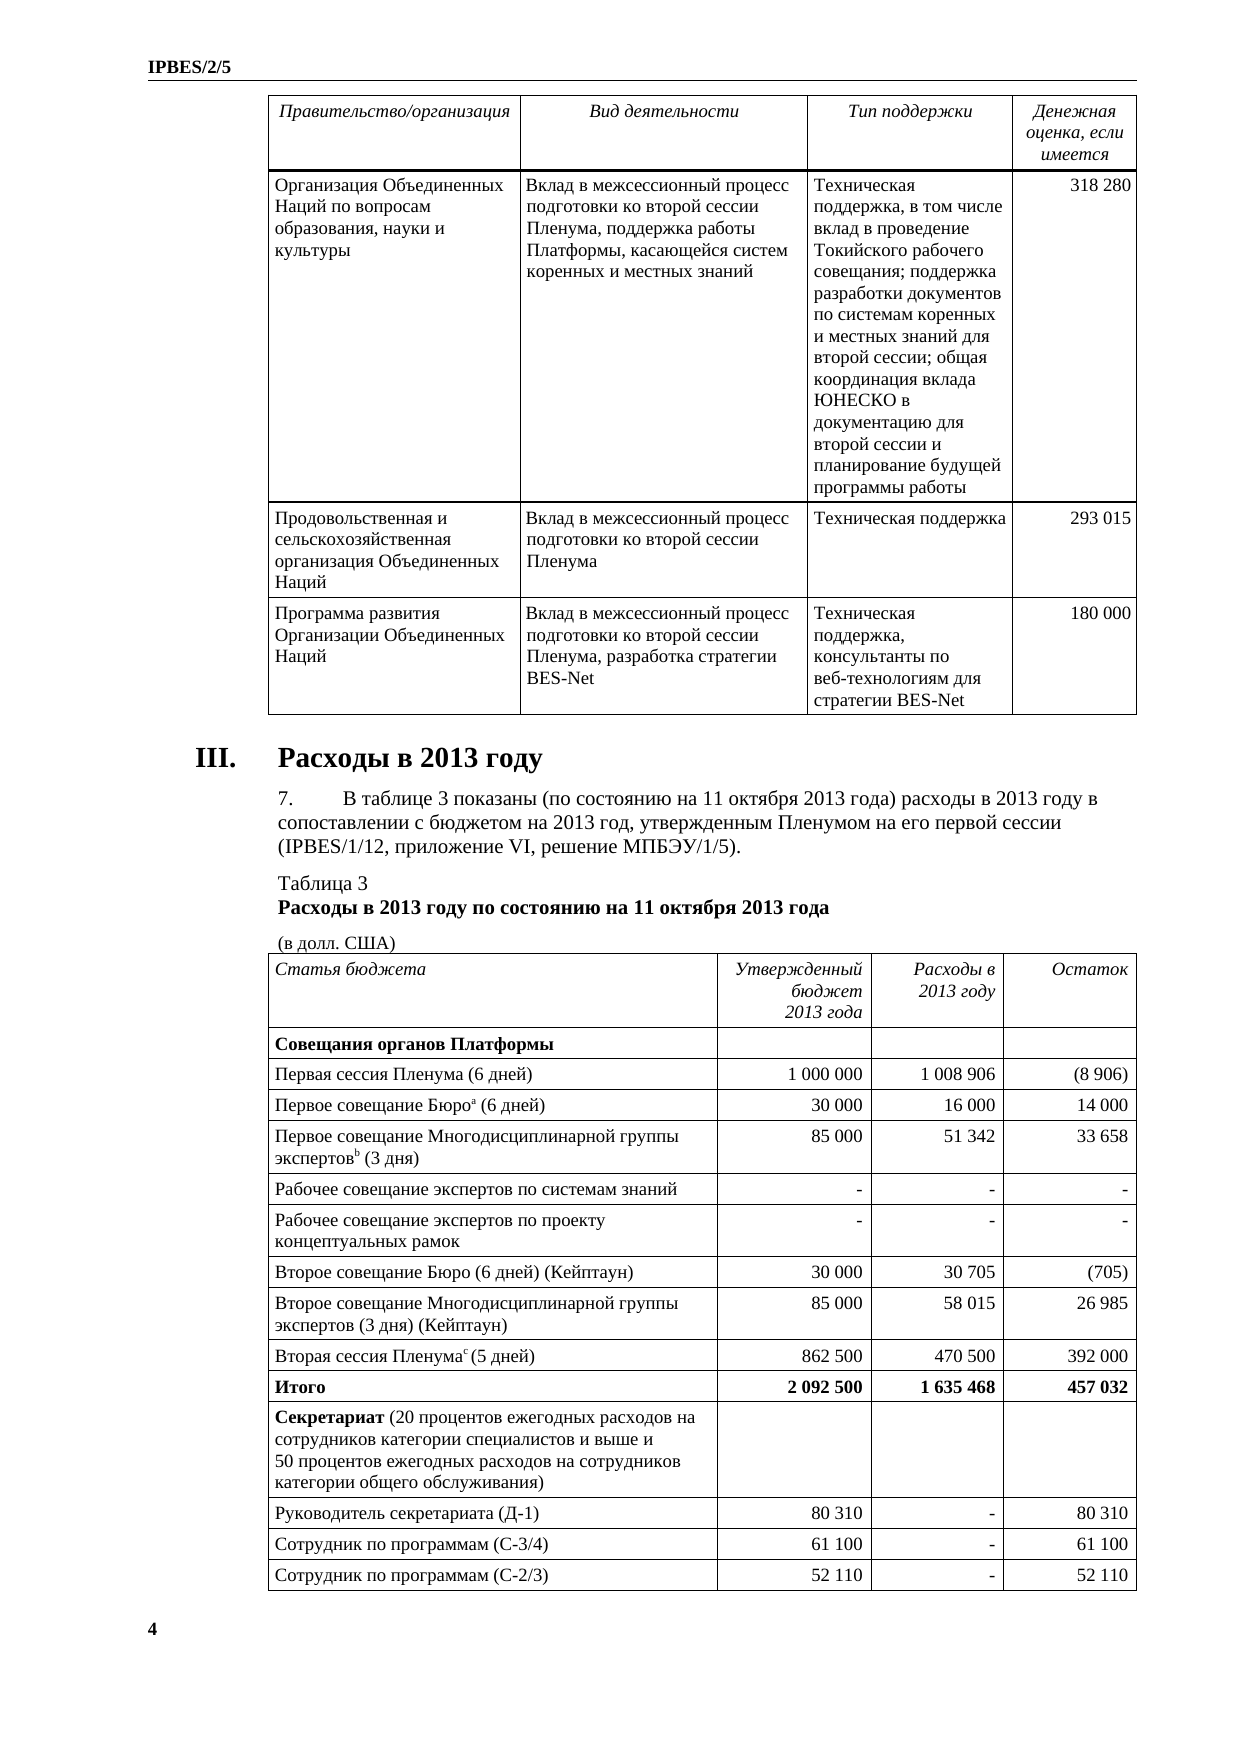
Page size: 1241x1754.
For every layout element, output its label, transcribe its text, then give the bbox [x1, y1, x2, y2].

table_cell 52 110 [1004, 1560, 1136, 1590]
table_cell - [872, 1560, 1003, 1590]
table_cell Сотрудник по программам (С-3/4) [269, 1529, 717, 1559]
table_cell - [718, 1205, 871, 1256]
table_cell Рабочее совещание экспертов по системам знаний [269, 1174, 717, 1203]
table_header Вид деятельности [521, 96, 807, 168]
table_header Правительство/организация [269, 96, 520, 168]
table_cell - [872, 1498, 1003, 1528]
table_cell 16 000 [872, 1090, 1003, 1120]
table_cell (8 906) [1004, 1059, 1136, 1089]
table_cell 862 500 [718, 1340, 871, 1370]
table_cell Первое совещание Бюроа (6 дней) [269, 1090, 717, 1120]
table_cell [718, 1028, 871, 1058]
table_cell 61 100 [1004, 1529, 1136, 1559]
table_cell Вклад в межсессионный процесс подготовки ко второй сессии Пленума, разработка стратегии BES-Net [521, 598, 807, 714]
table_cell 1 635 468 [872, 1371, 1003, 1401]
table_cell 2 092 500 [718, 1371, 871, 1401]
text III. Расходы в 2013 году [148, 740, 1107, 774]
table_cell Совещания органов Платформы [269, 1028, 717, 1058]
table_header Расходы в 2013 году [872, 954, 1003, 1027]
table_cell Вторая сессия Пленумаc (5 дней) [269, 1340, 717, 1370]
table_cell 85 000 [718, 1288, 871, 1339]
table_cell Организация Объединенных Наций по вопросам образования, науки и культуры [269, 172, 520, 501]
table_cell Итого [269, 1371, 717, 1401]
table_cell Рабочее совещание экспертов по проекту концептуальных рамок [269, 1205, 717, 1256]
table_cell 33 658 [1004, 1121, 1136, 1172]
table_cell Руководитель секретариата (Д-1) [269, 1498, 717, 1528]
table_cell - [872, 1174, 1003, 1203]
table_cell 80 310 [1004, 1498, 1136, 1528]
table_cell Второе совещание Бюро (6 дней) (Кейптаун) [269, 1257, 717, 1287]
table_cell - [872, 1529, 1003, 1559]
table_cell 30 000 [718, 1257, 871, 1287]
table_cell Сотрудник по программам (С-2/3) [269, 1560, 717, 1590]
table_cell 1 008 906 [872, 1059, 1003, 1089]
table_cell Вклад в межсессионный процесс подготовки ко второй сессии Пленума [521, 503, 807, 597]
table_cell - [872, 1205, 1003, 1256]
table_cell 52 110 [718, 1560, 871, 1590]
table_cell Вклад в межсессионный процесс подготовки ко второй сессии Пленума, поддержка работы Платформы, касающейся систем коренных и местных знаний [521, 172, 807, 501]
table_cell 180 000 [1013, 598, 1136, 714]
table_cell 30 705 [872, 1257, 1003, 1287]
table_cell (705) [1004, 1257, 1136, 1287]
table_cell 470 500 [872, 1340, 1003, 1370]
table_cell [872, 1028, 1003, 1058]
table_cell 58 015 [872, 1288, 1003, 1339]
table_cell 392 000 [1004, 1340, 1136, 1370]
text (в долл. США) [278, 932, 1137, 953]
table_cell [872, 1402, 1003, 1497]
table_cell [718, 1402, 871, 1497]
table_cell Техническая поддержка, консультанты по веб-технологиям для стратегии BES-Net [808, 598, 1012, 714]
table_cell Первое совещание Многодисциплинарной группы экспертовb (3 дня) [269, 1121, 717, 1172]
table_cell Продовольственная и сельскохозяйственная организация Объединенных Наций [269, 503, 520, 597]
table_cell 51 342 [872, 1121, 1003, 1172]
text Таблица 3 Расходы в 2013 году по состоянию на 11 октября 2013 года [278, 871, 1137, 919]
table_cell 80 310 [718, 1498, 871, 1528]
table_cell [1004, 1402, 1136, 1497]
table_cell 457 032 [1004, 1371, 1136, 1401]
table_cell 318 280 [1013, 172, 1136, 501]
table_cell Техническая поддержка [808, 503, 1012, 597]
table_cell Техническая поддержка, в том числе вклад в проведение Токийского рабочего совещания; поддержка разработки документов по системам коренных и местных знаний для второй сессии; общая координация вклада ЮНЕСКО в документацию для второй сессии и планирование будущей программы работы [808, 172, 1012, 501]
table_cell - [718, 1174, 871, 1203]
table_header Статья бюджета [269, 954, 717, 1027]
table_cell 26 985 [1004, 1288, 1136, 1339]
table_cell Программа развития Организации Объединенных Наций [269, 598, 520, 714]
table_header Утвержденный бюджет 2013 года [718, 954, 871, 1027]
table_header Денежная оценка, если имеется [1013, 96, 1136, 168]
text 7. В таблице 3 показаны (по состоянию на 11 октября 2013 года) расходы в 2013 году в сопоставлении с бюджетом на 2013 год, утвержденным Пленумом на его первой сессии (IPBES/1/12, приложение VI, решение МПБЭУ/1/5). [278, 786, 1137, 858]
table_cell Второе совещание Многодисциплинарной группы экспертов (3 дня) (Кейптаун) [269, 1288, 717, 1339]
table_cell 1 000 000 [718, 1059, 871, 1089]
table_header Тип поддержки [808, 96, 1012, 168]
table_cell 61 100 [718, 1529, 871, 1559]
table_cell 30 000 [718, 1090, 871, 1120]
table_cell 85 000 [718, 1121, 871, 1172]
table_cell Секретариат (20 процентов ежегодных расходов на сотрудников категории специалистов и выше и 50 процентов ежегодных расходов на сотрудников категории общего обслуживания) [269, 1402, 717, 1497]
table_cell Первая сессия Пленума (6 дней) [269, 1059, 717, 1089]
table_cell 293 015 [1013, 503, 1136, 597]
table_cell [1004, 1028, 1136, 1058]
table_header Остаток [1004, 954, 1136, 1027]
table_cell - [1004, 1174, 1136, 1203]
table_cell 14 000 [1004, 1090, 1136, 1120]
table_cell - [1004, 1205, 1136, 1256]
